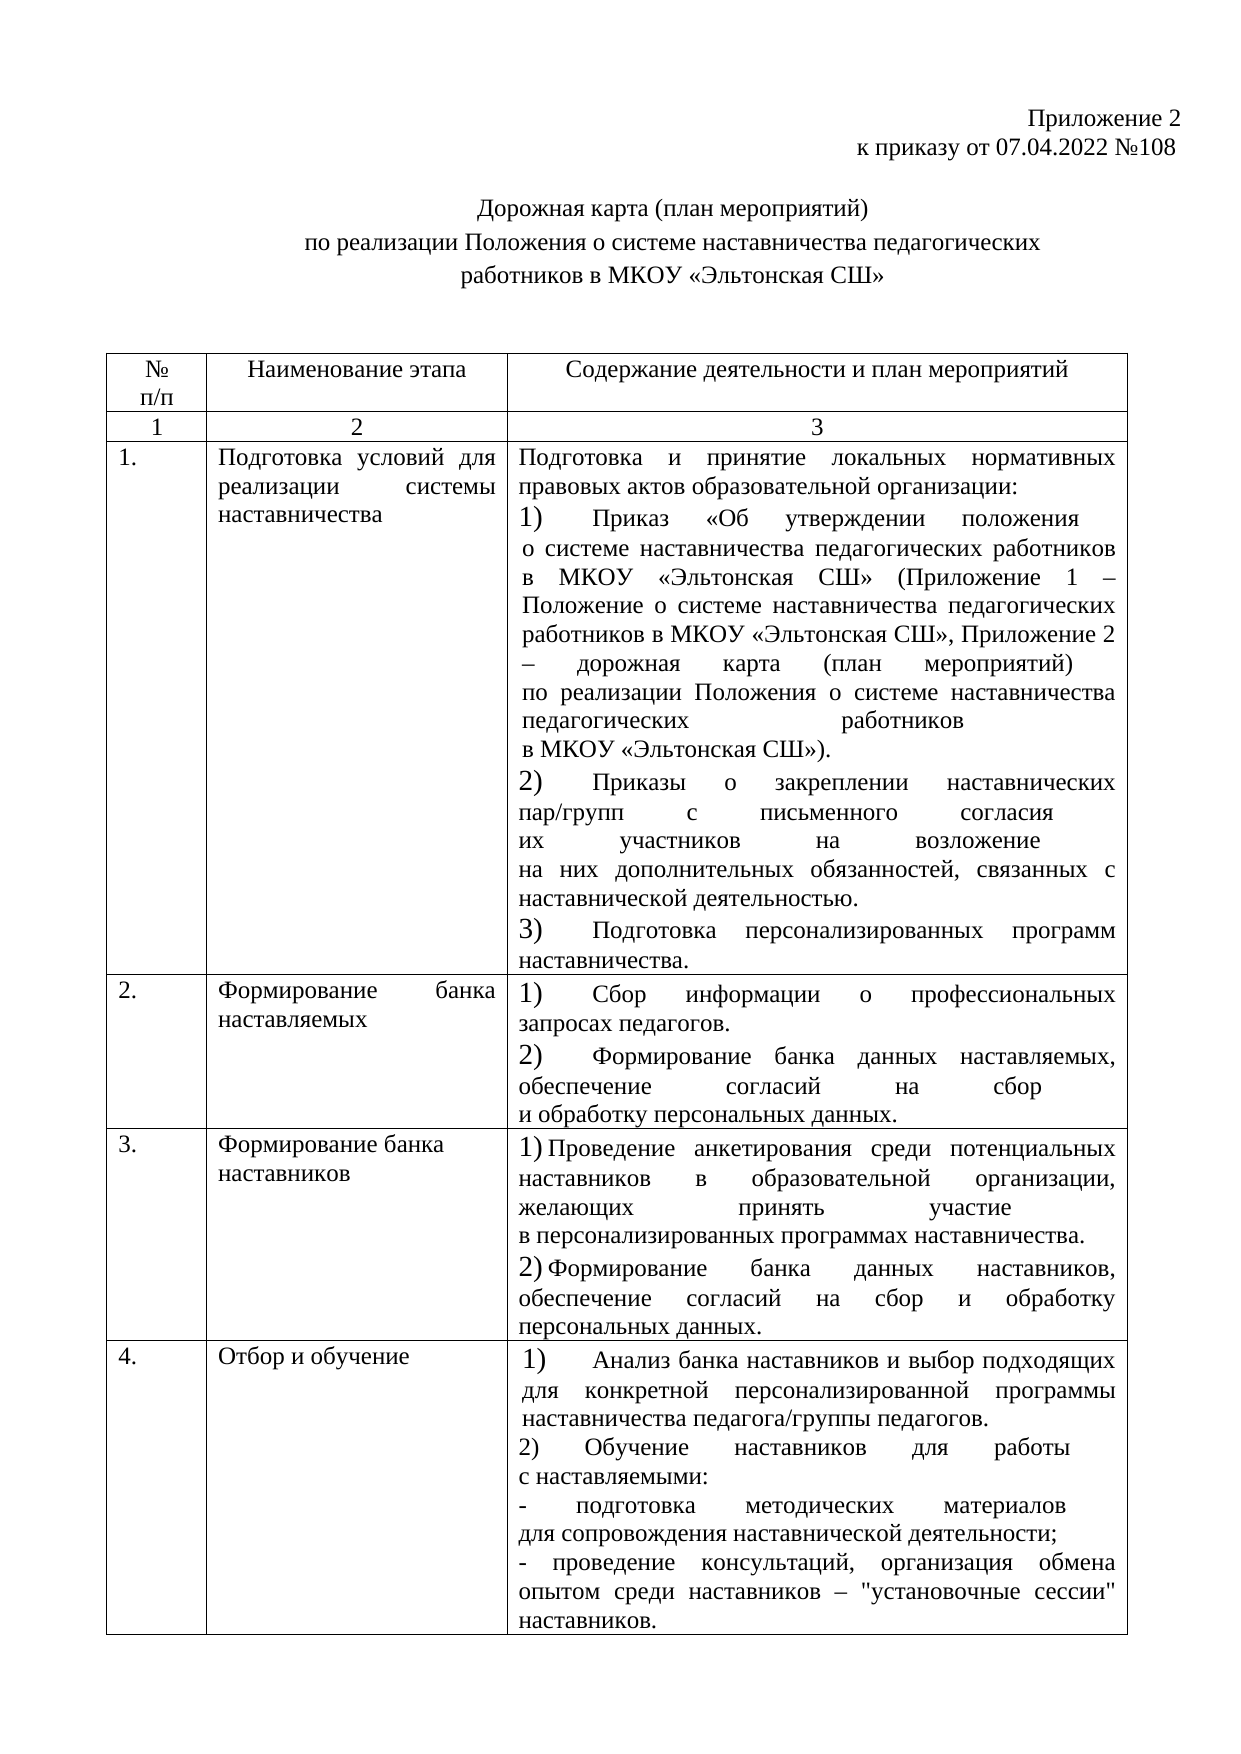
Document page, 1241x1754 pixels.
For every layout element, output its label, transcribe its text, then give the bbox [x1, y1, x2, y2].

table_cell [107, 1129, 206, 1340]
table_header Наименование этапа [207, 354, 507, 411]
table_cell Формирование банка наставляемых [207, 975, 507, 1128]
text Приложение 2 [694, 103, 1181, 132]
table_cell [107, 442, 206, 974]
table_cell [107, 1341, 206, 1633]
table_cell 2 [207, 412, 507, 441]
table_cell 1 [107, 412, 206, 441]
table_cell 3 [508, 412, 1127, 441]
table_cell Сбор информации о профессиональных запросах педагогов. Формирование банка данных наставляемых, обеспечение согласий на сбор и обработку персональных данных. [508, 975, 1127, 1128]
table_cell [107, 975, 206, 1128]
table_cell Проведение анкетирования среди потенциальных наставников в образовательной организации, желающих принять участие в персонализированных программах наставничества. Формирование банка данных наставников, обеспечение согласий на сбор и обработку персональных данных. [508, 1129, 1127, 1340]
text к приказу от 07.04.2022 №108 [694, 132, 1181, 161]
text Дорожная карта (план мероприятий) по реализации Положения о системе наставничества педагогических работников в МКОУ «Эльтонская СШ» [164, 190, 1181, 290]
table_cell Подготовка условий для реализации системы наставничества [207, 442, 507, 974]
table_header Содержание деятельности и план мероприятий [508, 354, 1127, 411]
table_cell Отбор и обучение [207, 1341, 507, 1633]
table_cell Подготовка и принятие локальных нормативных правовых актов образовательной организации: Приказ «Об утверждении положения о системе наставничества педагогических работников в МКОУ «Эльтонская СШ» (Приложение 1 – Положение о системе наставничества педагогических работников в МКОУ «Эльтонская СШ», Приложение 2 – дорожная карта (план мероприятий) по реализации Положения о системе наставничества педагогических работников в МКОУ «Эльтонская СШ»). Приказы о закреплении наставнических пар/групп с письменного согласия их участников на возложение на них дополнительных обязанностей, связанных с наставнической деятельностью. Подготовка персонализированных программ наставничества. [508, 442, 1127, 974]
table_cell Анализ банка наставников и выбор подходящих для конкретной персонализированной программы наставничества педагога/группы педагогов. 2) Обучение наставников для работы с наставляемыми: - подготовка методических материалов для сопровождения наставнической деятельности; - проведение консультаций, организация обмена опытом среди наставников – "установочные сессии" наставников. [508, 1341, 1127, 1633]
table_cell Формирование банка наставников [207, 1129, 507, 1340]
table_header № п/п [107, 354, 206, 411]
